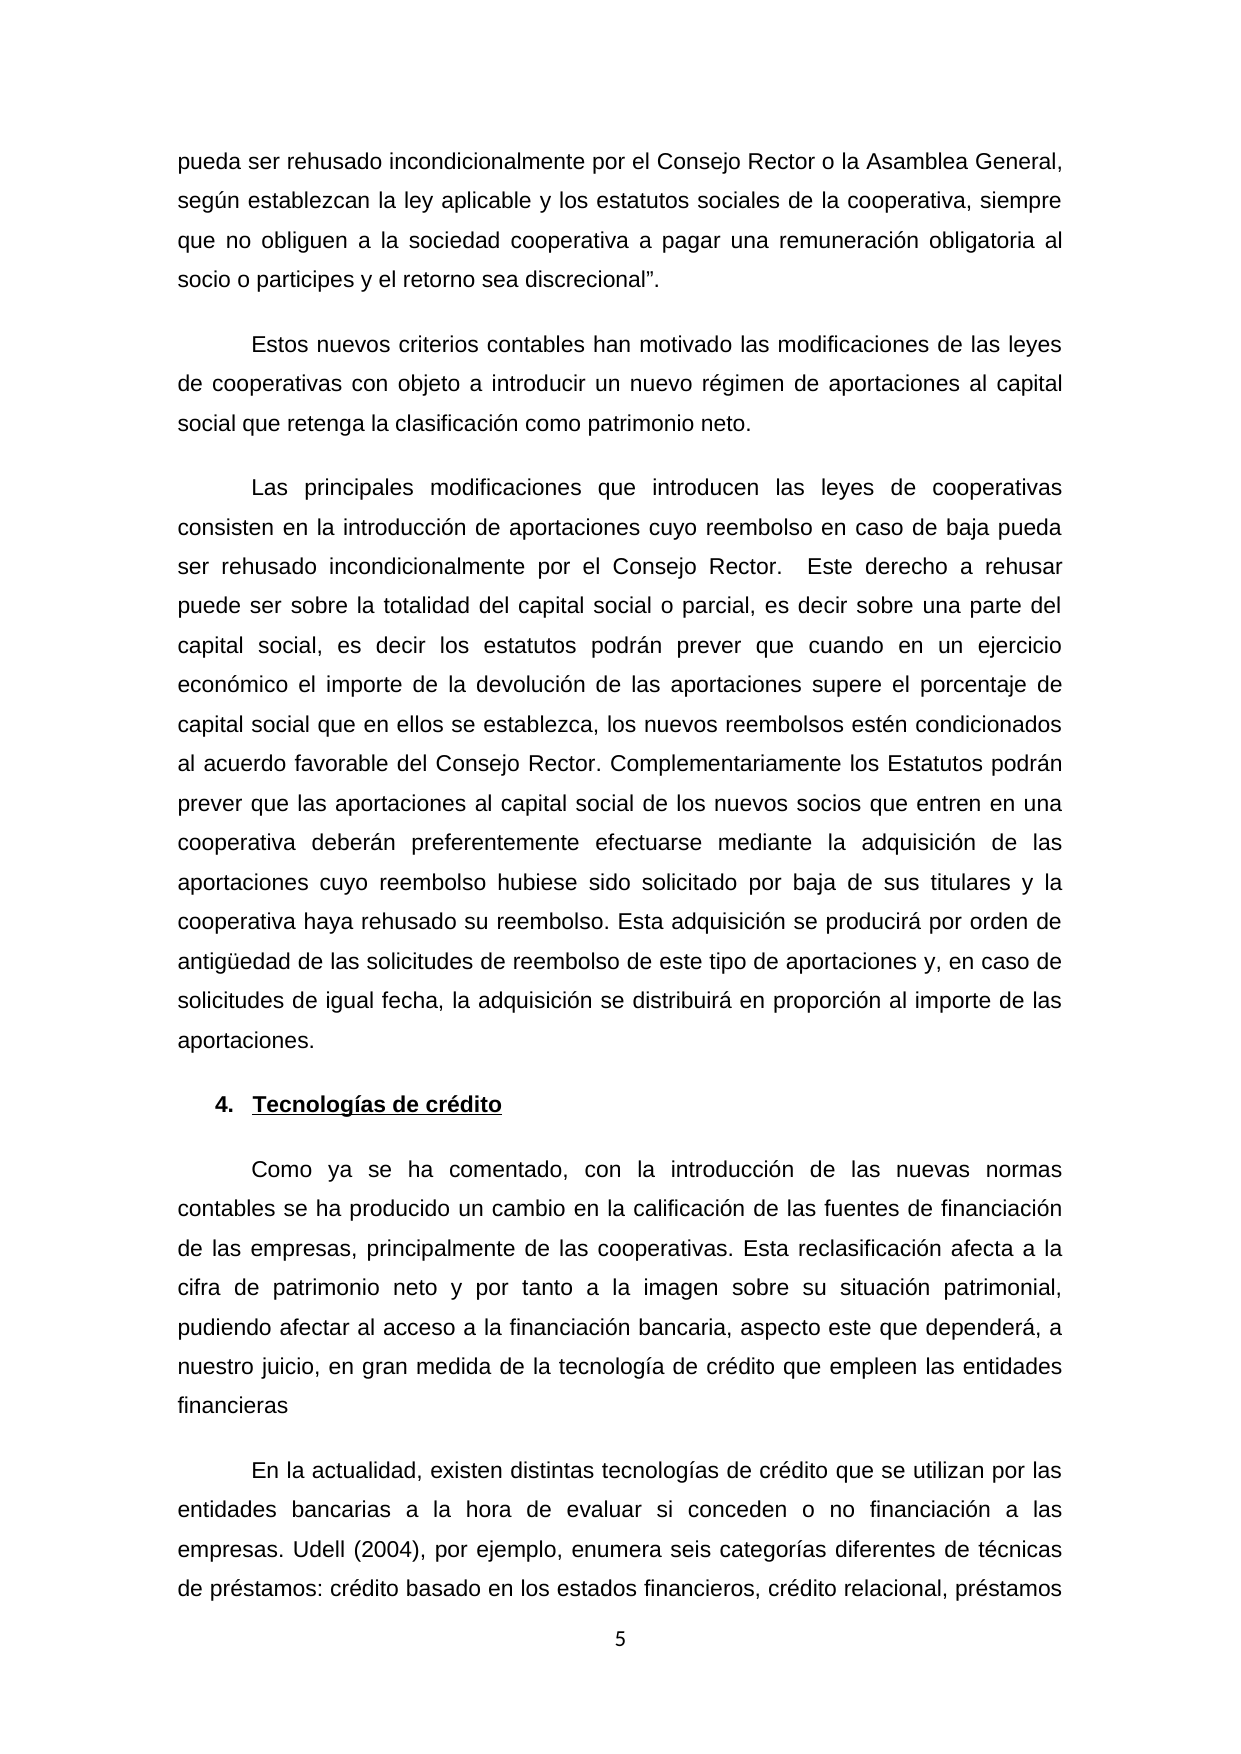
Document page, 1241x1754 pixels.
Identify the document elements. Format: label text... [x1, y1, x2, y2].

text Las principales modificaciones que introducen las leyes de cooperativas consisten en la introducción de aportaciones cuyo reembolso en caso de baja pueda ser rehusado incondicionalmente por el Consejo Rector. Este derecho a rehusar puede ser sobre la totalidad del capital social o parcial, es decir sobre una parte del capital social, es decir los estatutos podrán prever que cuando en un ejercicio económico el importe de la devolución de las aportaciones supere el porcentaje de capital social que en ellos se establezca, los nuevos reembolsos estén condicionados al acuerdo favorable del Consejo Rector. Complementariamente los Estatutos podrán prever que las aportaciones al capital social de los nuevos socios que entren en una cooperativa deberán preferentemente efectuarse mediante la adquisición de las aportaciones cuyo reembolso hubiese sido solicitado por baja de sus titulares y la cooperativa haya rehusado su reembolso. Esta adquisición se producirá por orden de antigüedad de las solicitudes de reembolso de este tipo de aportaciones y, en caso de solicitudes de igual fecha, la adquisición se distribuirá en proporción al importe de las aportaciones. [177, 474, 1063, 1053]
text Estos nuevos criterios contables han motivado las modificaciones de las leyes de cooperativas con objeto a introducir un nuevo régimen de aportaciones al capital social que retenga la clasificación como patrimonio neto. [177, 331, 1063, 436]
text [177, 148, 1063, 292]
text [177, 1457, 1063, 1602]
text Como ya se ha comentado, con la introducción de las nuevas normas contables se ha producido un cambio en la calificación de las fuentes de financiación de las empresas, principalmente de las cooperativas. Esta reclasificación afecta a la cifra de patrimonio neto y por tanto a la imagen sobre su situación patrimonial, pudiendo afectar al acceso a la financiación bancaria, aspecto este que dependerá, a nuestro juicio, en gran medida de la tecnología de crédito que empleen las entidades financieras [177, 1156, 1063, 1419]
list Tecnologías de crédito [215, 1091, 1063, 1117]
